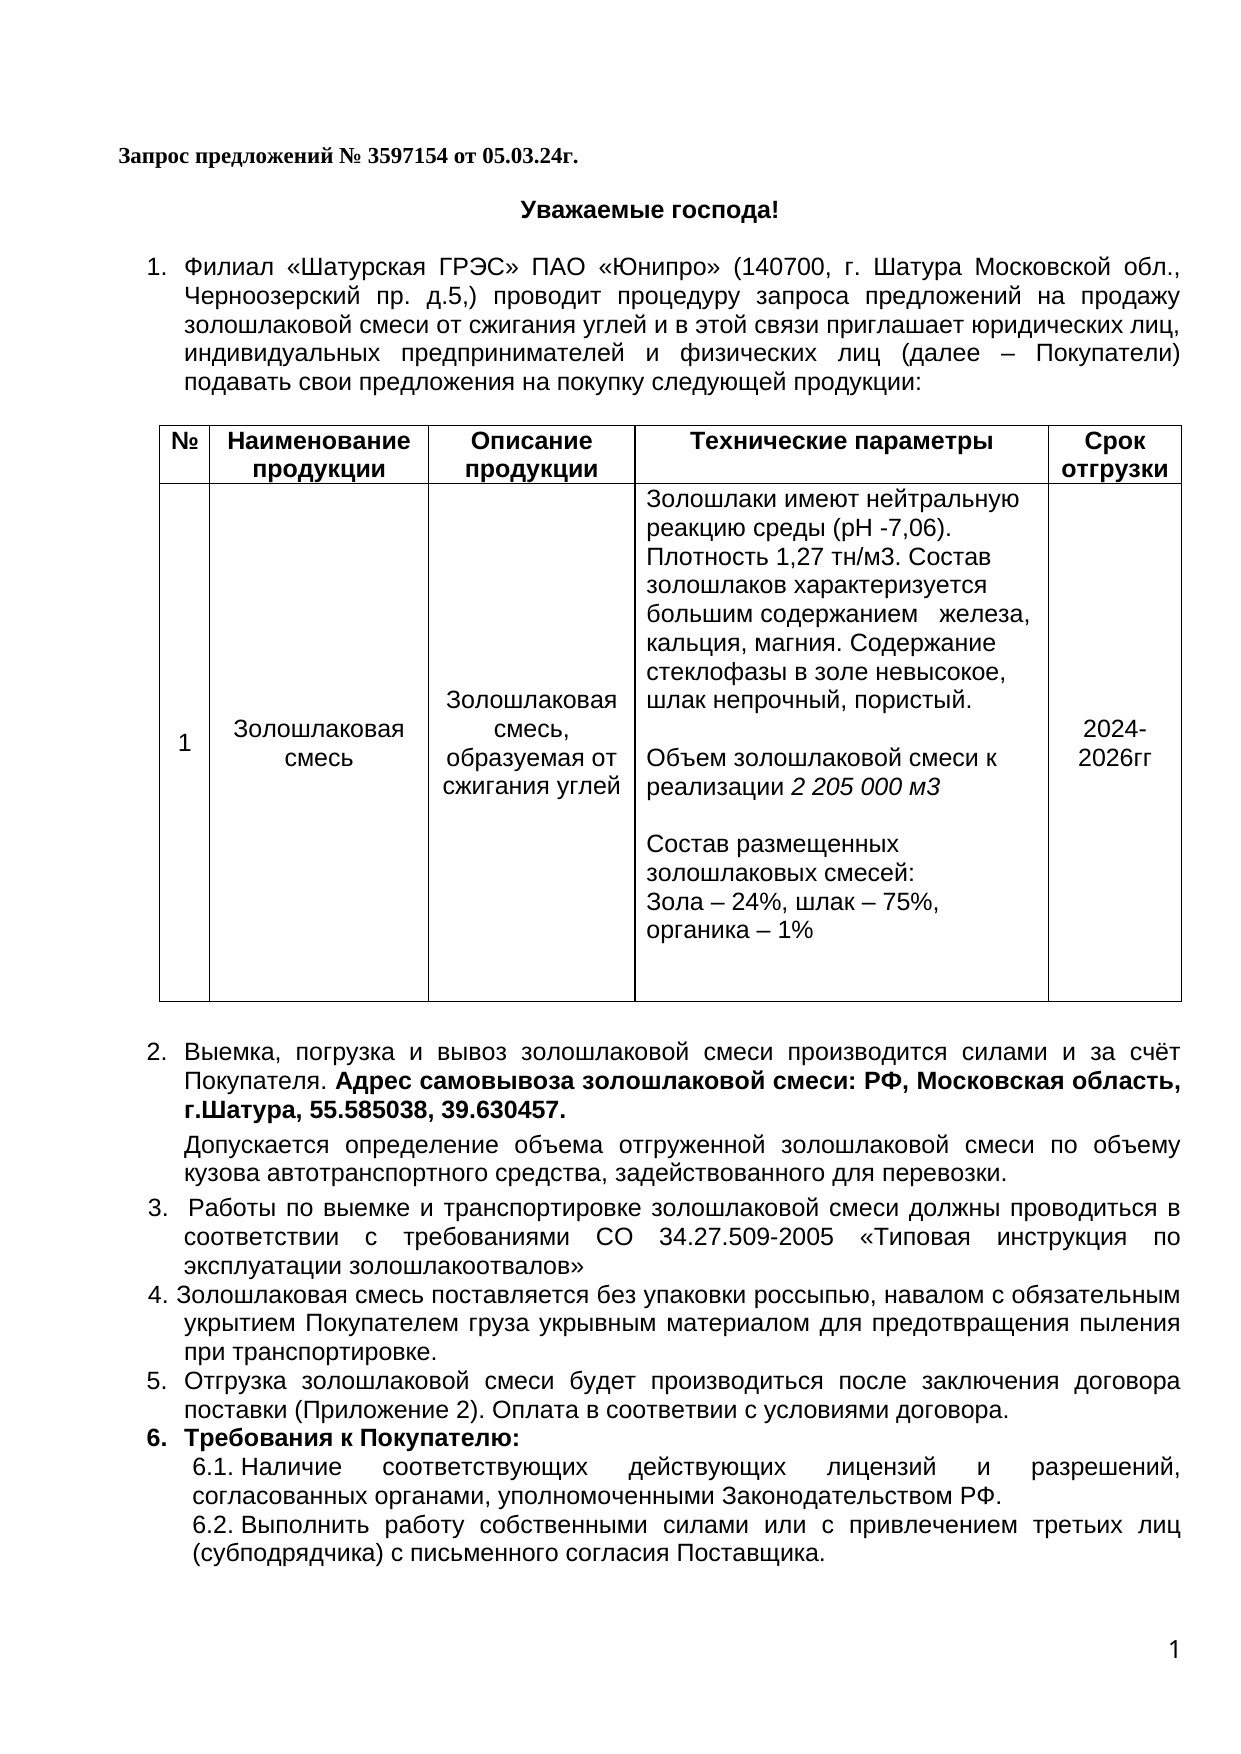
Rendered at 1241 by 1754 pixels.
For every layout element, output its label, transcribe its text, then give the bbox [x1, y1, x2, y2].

list Филиал «Шатурская ГРЭС» ПАО «Юнипро» (140700, г. Шатура Московской обл., Черноозерский пр. д.5,) проводит процедуру запроса предложений на продажу золошлаковой смеси от сжигания углей и в этой связи приглашает юридических лиц, индивидуальных предпринимателей и физических лиц (далее – Покупатели) подавать свои предложения на покупку следующей продукции: [146, 252, 1182, 396]
table_cell Золошлаковая смесь, образуемая от сжигания углей [429, 484, 634, 1001]
list Отгрузка золошлаковой смеси будет производиться после заключения договора поставки (Приложение 2). Оплата в соответвии с условиями договора. [146, 1366, 1182, 1423]
list Требования к Покупателю: [146, 1423, 1182, 1452]
table_header Наименование продукции [210, 426, 428, 483]
text 6.2. Выполнить работу собственными силами или с привлечением третьих лиц (субподрядчика) с письменного согласия Поставщика. [192, 1509, 1182, 1567]
table_header Описание продукции [429, 426, 634, 483]
list Выемка, погрузка и вывоз золошлаковой смеси производится силами и за счёт Покупателя. Адрес самовывоза золошлаковой смеси: РФ, Московская область, г.Шатура, 55.585038, 39.630457. [146, 1037, 1182, 1123]
table_header № [160, 426, 209, 483]
list Допускается определение объема отгруженной золошлаковой смеси по объему кузова автотранспортного средства, задействованного для перевозки. [184, 1129, 1182, 1187]
text Уважаемые господа! [118, 195, 1182, 223]
list 4. Золошлаковая смесь поставляется без упаковки россыпью, навалом с обязательным укрытием Покупателем груза укрывным материалом для предотвращения пыления при транспортировке. [148, 1279, 1182, 1366]
table_header Технические параметры [636, 426, 1048, 483]
table_cell Золошлаковая смесь [210, 484, 428, 1001]
table_cell 1 [160, 484, 209, 1001]
text Запрос предложений № 3597154 от 05.03.24г. [118, 142, 1182, 168]
table_cell Золошлаки имеют нейтральную реакцию среды (рН -7,06). Плотность 1,27 тн/м3. Состав золошлаков характеризуется большим содержанием железа, кальция, магния. Содержание стеклофазы в золе невысокое, шлак непрочный, пористый. Объем золошлаковой смеси к реализации 2 205 000 м3 Состав размещенных золошлаковых смесей: Зола – 24%, шлак – 75%, органика – 1% [636, 484, 1048, 1001]
list 3. Работы по выемке и транспортировке золошлаковой смеси должны проводиться в соответствии с требованиями СО 34.27.509-2005 «Типовая инструкция по эксплуатации золошлакоотвалов» [148, 1193, 1182, 1279]
table_header Срок отгрузки [1049, 426, 1181, 483]
text 6.1. Наличие соответствующих действующих лицензий и разрешений, согласованных органами, уполномоченными Законодательством РФ. [192, 1452, 1182, 1509]
table_cell 2024-2026гг [1049, 484, 1181, 1001]
